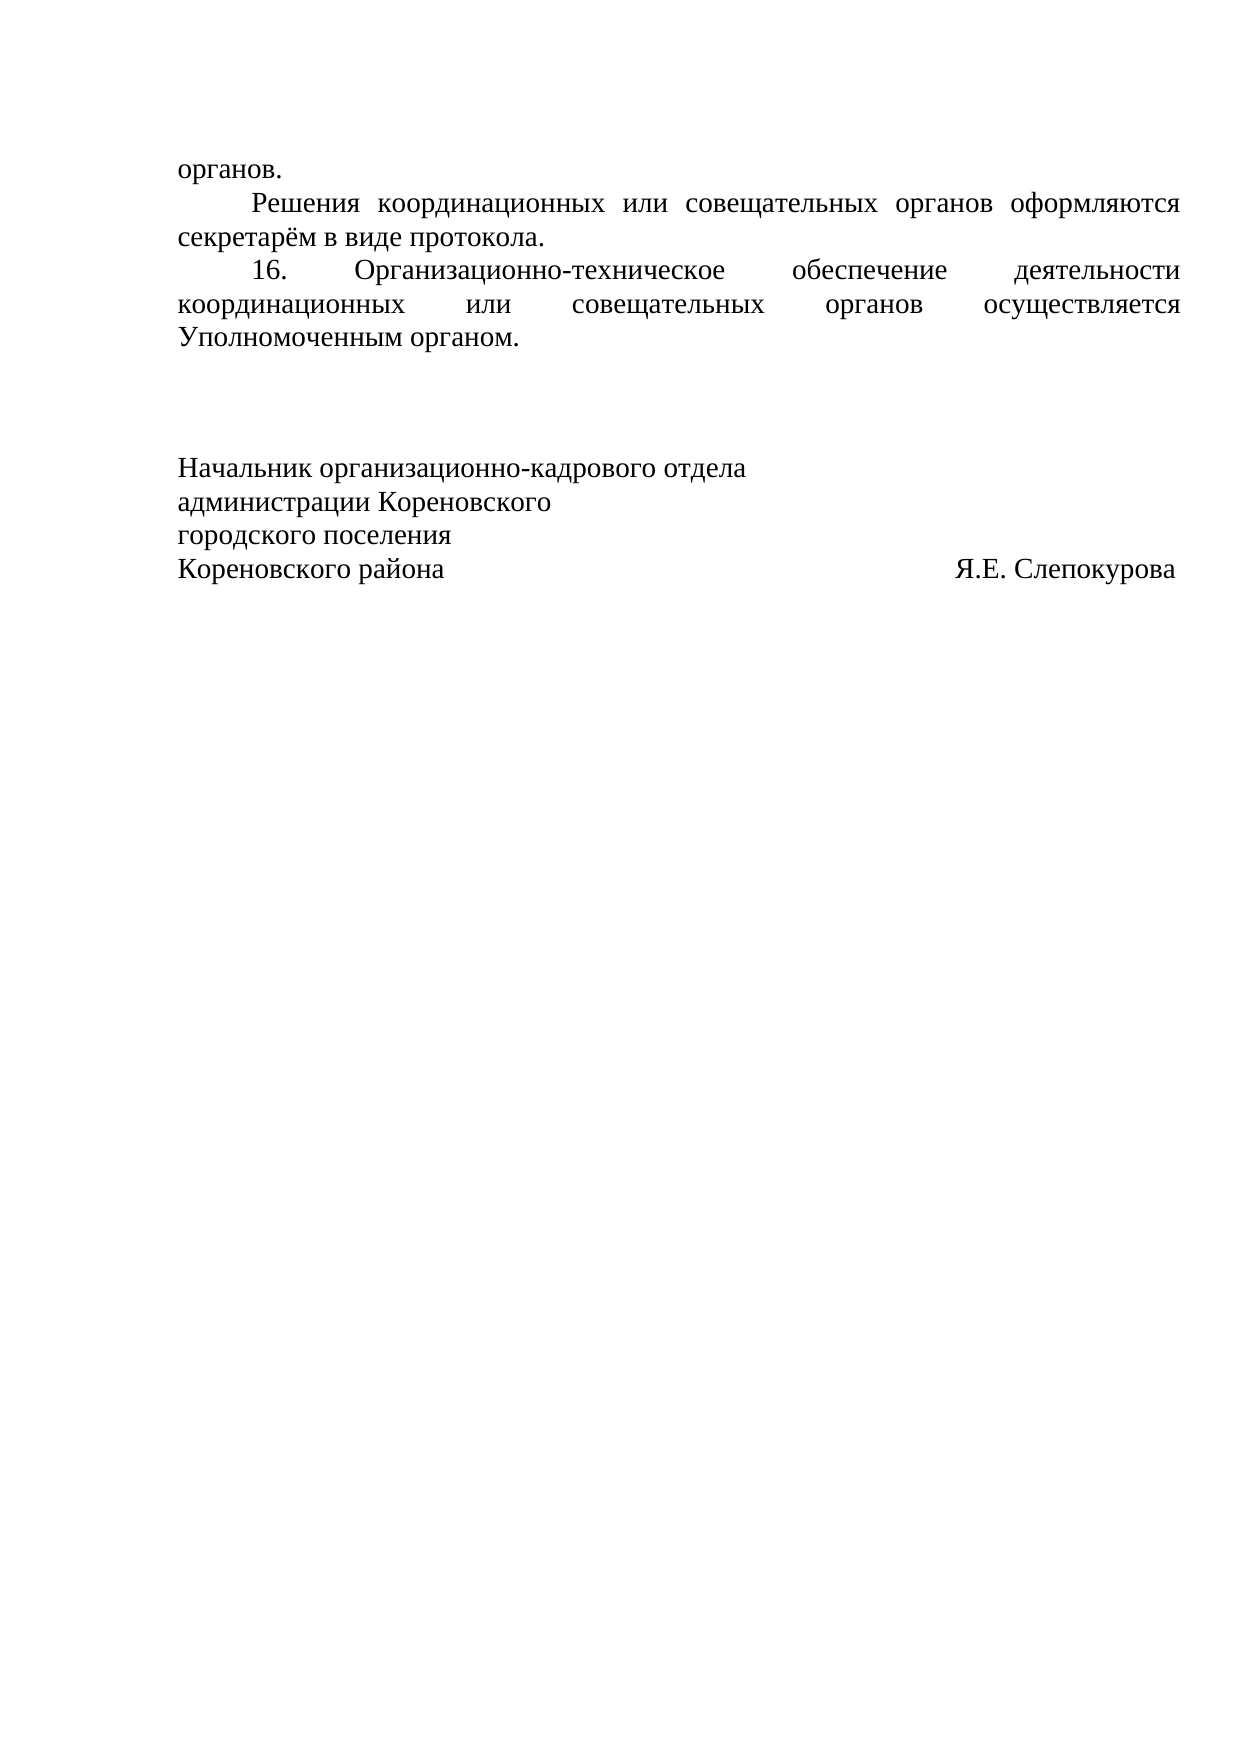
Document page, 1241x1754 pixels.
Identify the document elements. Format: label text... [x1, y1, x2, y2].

text 16. Организационно-техническое обеспечение деятельности координационных или совещательных органов осуществляется Уполномоченным органом. [177, 252, 1181, 353]
text администрации Кореновского [177, 484, 1181, 517]
text городского поселения [177, 517, 1181, 551]
text Решения координационных или совещательных органов оформляются секретарём в виде протокола. [177, 185, 1181, 252]
text Начальник организационно-кадрового отдела [177, 450, 1181, 484]
text Кореновского района Я.Е. Слепокурова [177, 551, 1181, 584]
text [177, 152, 1181, 185]
